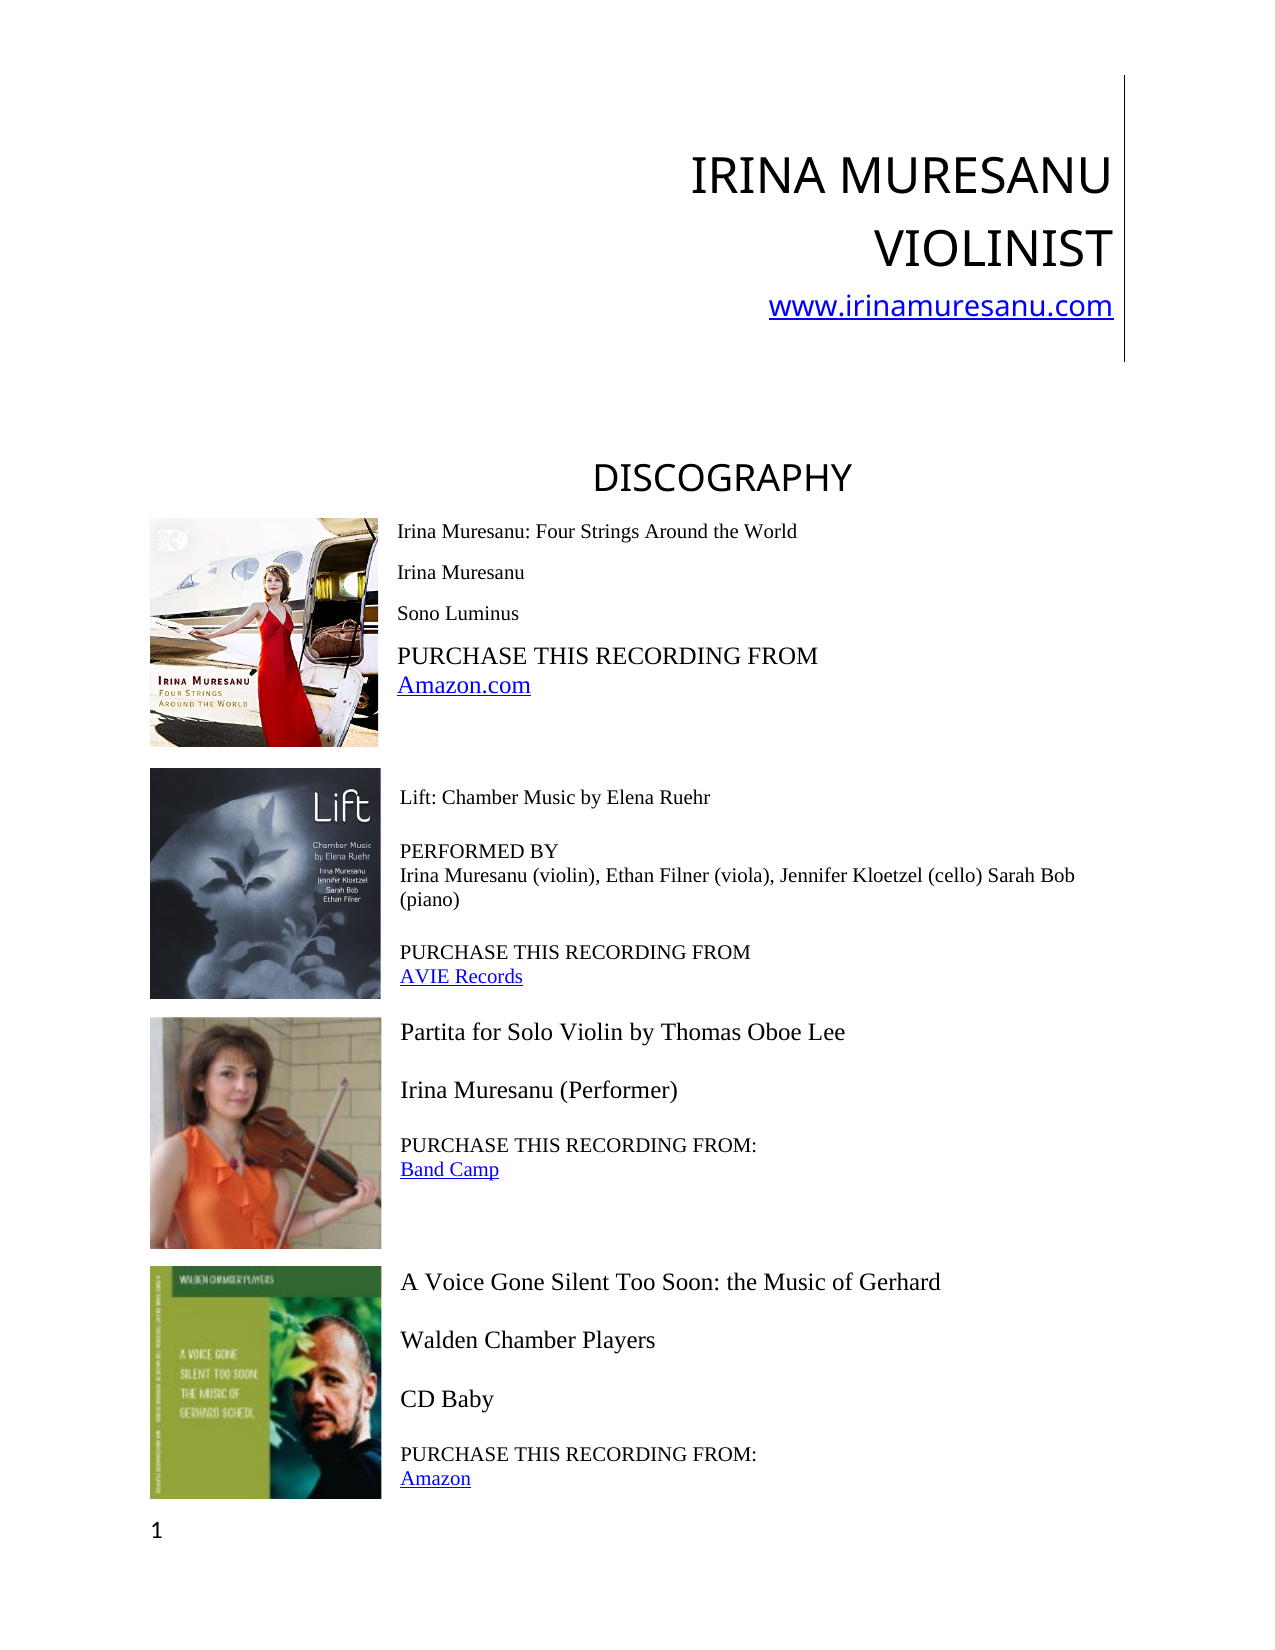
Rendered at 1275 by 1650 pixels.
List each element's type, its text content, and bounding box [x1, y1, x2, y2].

text Walden Chamber Players [382, 1325, 1125, 1384]
text Lift: Chamber Music by Elena Ruehr [381, 785, 1125, 809]
picture [150, 1266, 382, 1499]
text PURCHASE THIS RECORDING FROM AVIE Records [381, 940, 1125, 988]
text PURCHASE THIS RECORDING FROM [379, 641, 1125, 670]
text Amazon.com [379, 670, 1125, 699]
text Irina Muresanu (Performer) [382, 1046, 1125, 1103]
text PURCHASE THIS RECORDING FROM: Band Camp [382, 1133, 1125, 1181]
text Irina Muresanu [379, 560, 1125, 584]
text CD Baby [382, 1384, 1125, 1413]
text Sono Luminus [379, 600, 1125, 624]
picture [150, 518, 379, 747]
text Partita for Solo Violin by Thomas Oboe Lee [382, 1017, 1125, 1046]
text DISCOGRAPHY [150, 451, 1125, 502]
text PERFORMED BY Irina Muresanu (violin), Ethan Filner (viola), Jennifer Kloetzel (cello) Sarah Bob (piano) [381, 838, 1125, 911]
text Irina Muresanu: Four Strings Around the World [379, 519, 1125, 543]
text A Voice Gone Silent Too Soon: the Music of Gerhard [382, 1267, 1125, 1296]
text PURCHASE THIS RECORDING FROM: Amazon [382, 1442, 1125, 1490]
picture [150, 1017, 382, 1249]
picture [150, 768, 381, 999]
